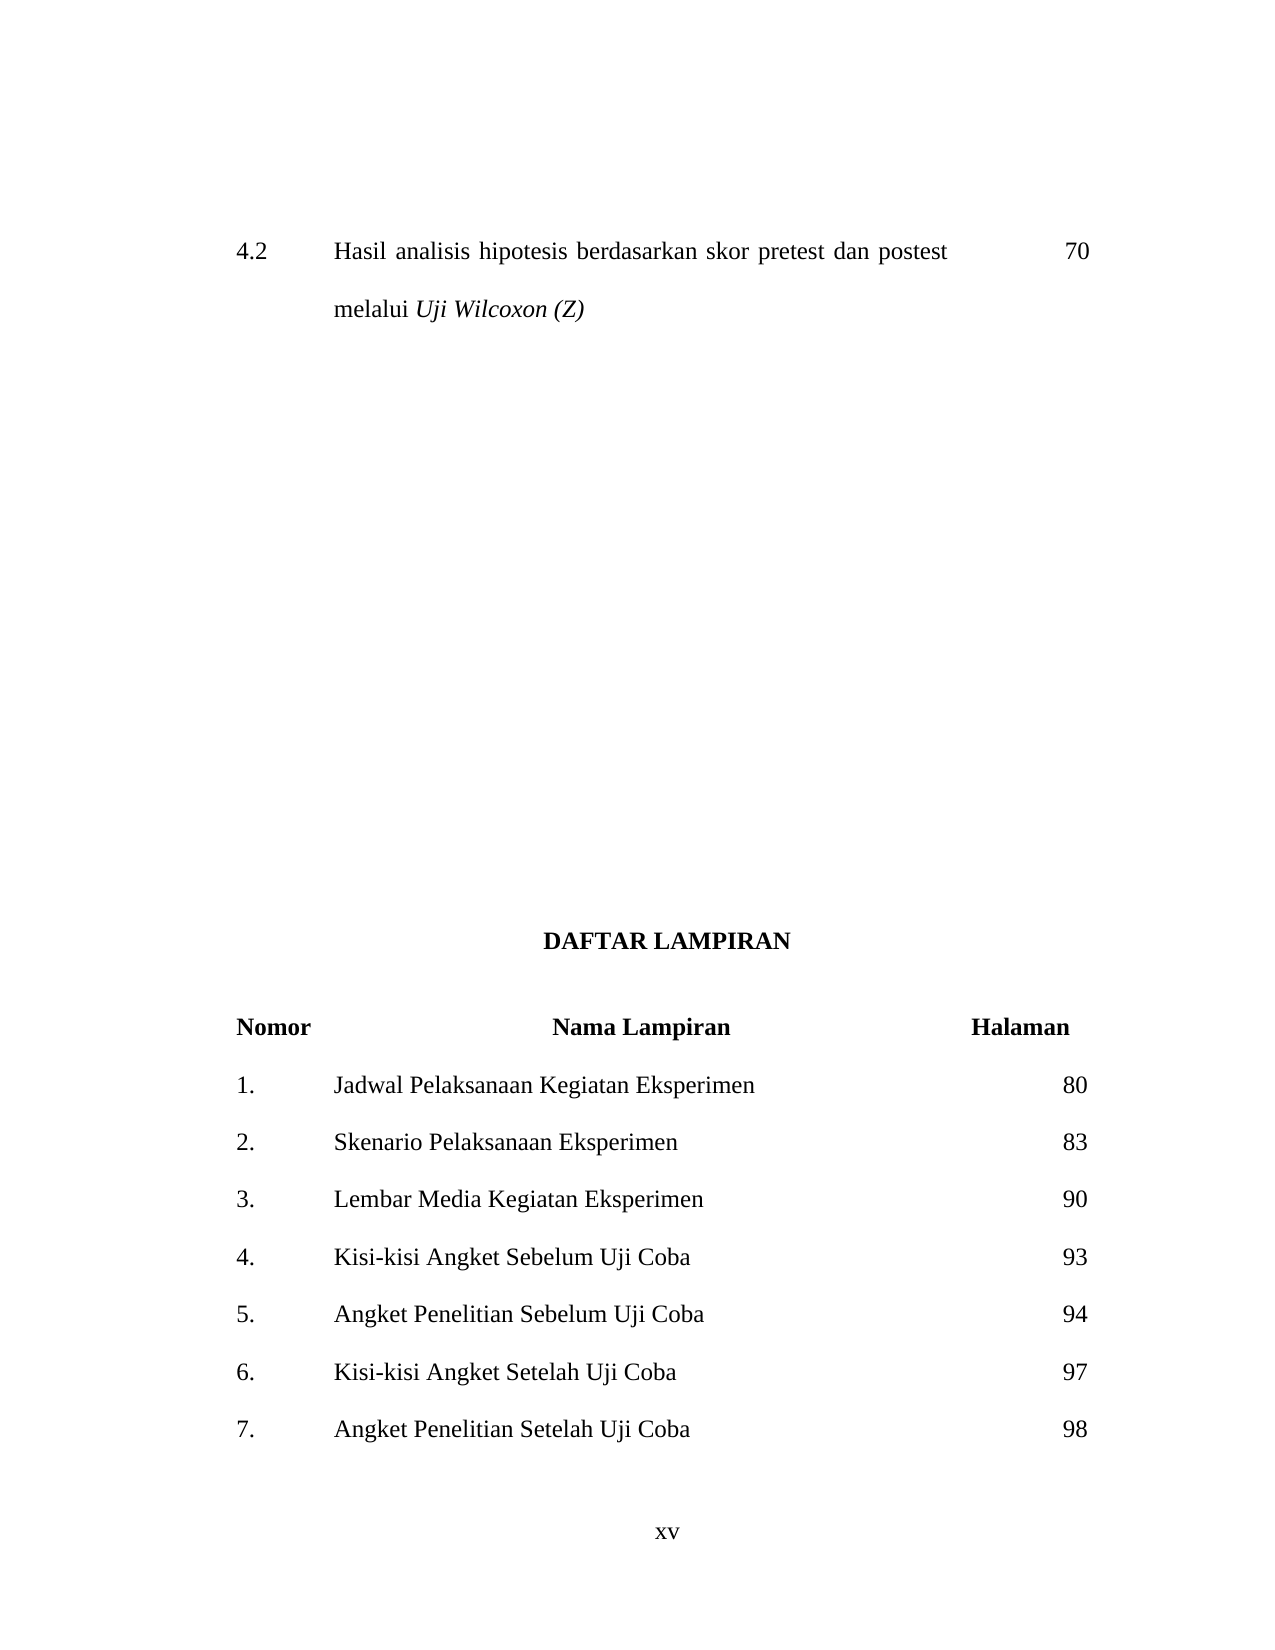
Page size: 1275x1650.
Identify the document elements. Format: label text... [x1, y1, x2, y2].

table_cell 5. [225, 1299, 322, 1357]
table_cell Angket Penelitian Setelah Uji Coba [323, 1414, 960, 1472]
table_cell 80 [960, 1070, 1099, 1127]
table_cell 93 [960, 1242, 1099, 1299]
text DAFTAR LAMPIRAN [236, 926, 1098, 955]
table_cell Lembar Media Kegiatan Eksperimen [323, 1185, 960, 1242]
table_cell Jadwal Pelaksanaan Kegiatan Eksperimen [323, 1070, 960, 1127]
table_cell 98 [960, 1414, 1099, 1472]
table_header Nomor [225, 1013, 322, 1070]
table_cell 70 [960, 236, 1101, 351]
table_cell Skenario Pelaksanaan Eksperimen [323, 1127, 960, 1184]
table_header Nama Lampiran [323, 1013, 960, 1070]
table_header Halaman [960, 1013, 1099, 1070]
table_cell 4.2 [225, 236, 322, 351]
table_cell Angket Penelitian Sebelum Uji Coba [323, 1299, 960, 1357]
table_cell 3. [225, 1185, 322, 1242]
table_cell 90 [960, 1185, 1099, 1242]
table_cell 6. [225, 1357, 322, 1414]
table_cell 7. [225, 1414, 322, 1472]
table_cell 83 [960, 1127, 1099, 1184]
table_cell Kisi-kisi Angket Setelah Uji Coba [323, 1357, 960, 1414]
table_cell 1. [225, 1070, 322, 1127]
table_cell 2. [225, 1127, 322, 1184]
table_cell Kisi-kisi Angket Sebelum Uji Coba [323, 1242, 960, 1299]
table_cell 94 [960, 1299, 1099, 1357]
table_cell 97 [960, 1357, 1099, 1414]
table_cell Hasil analisis hipotesis berdasarkan skor pretest dan postest melalui Uji Wilcoxon (Z) [323, 236, 960, 351]
table_cell 4. [225, 1242, 322, 1299]
